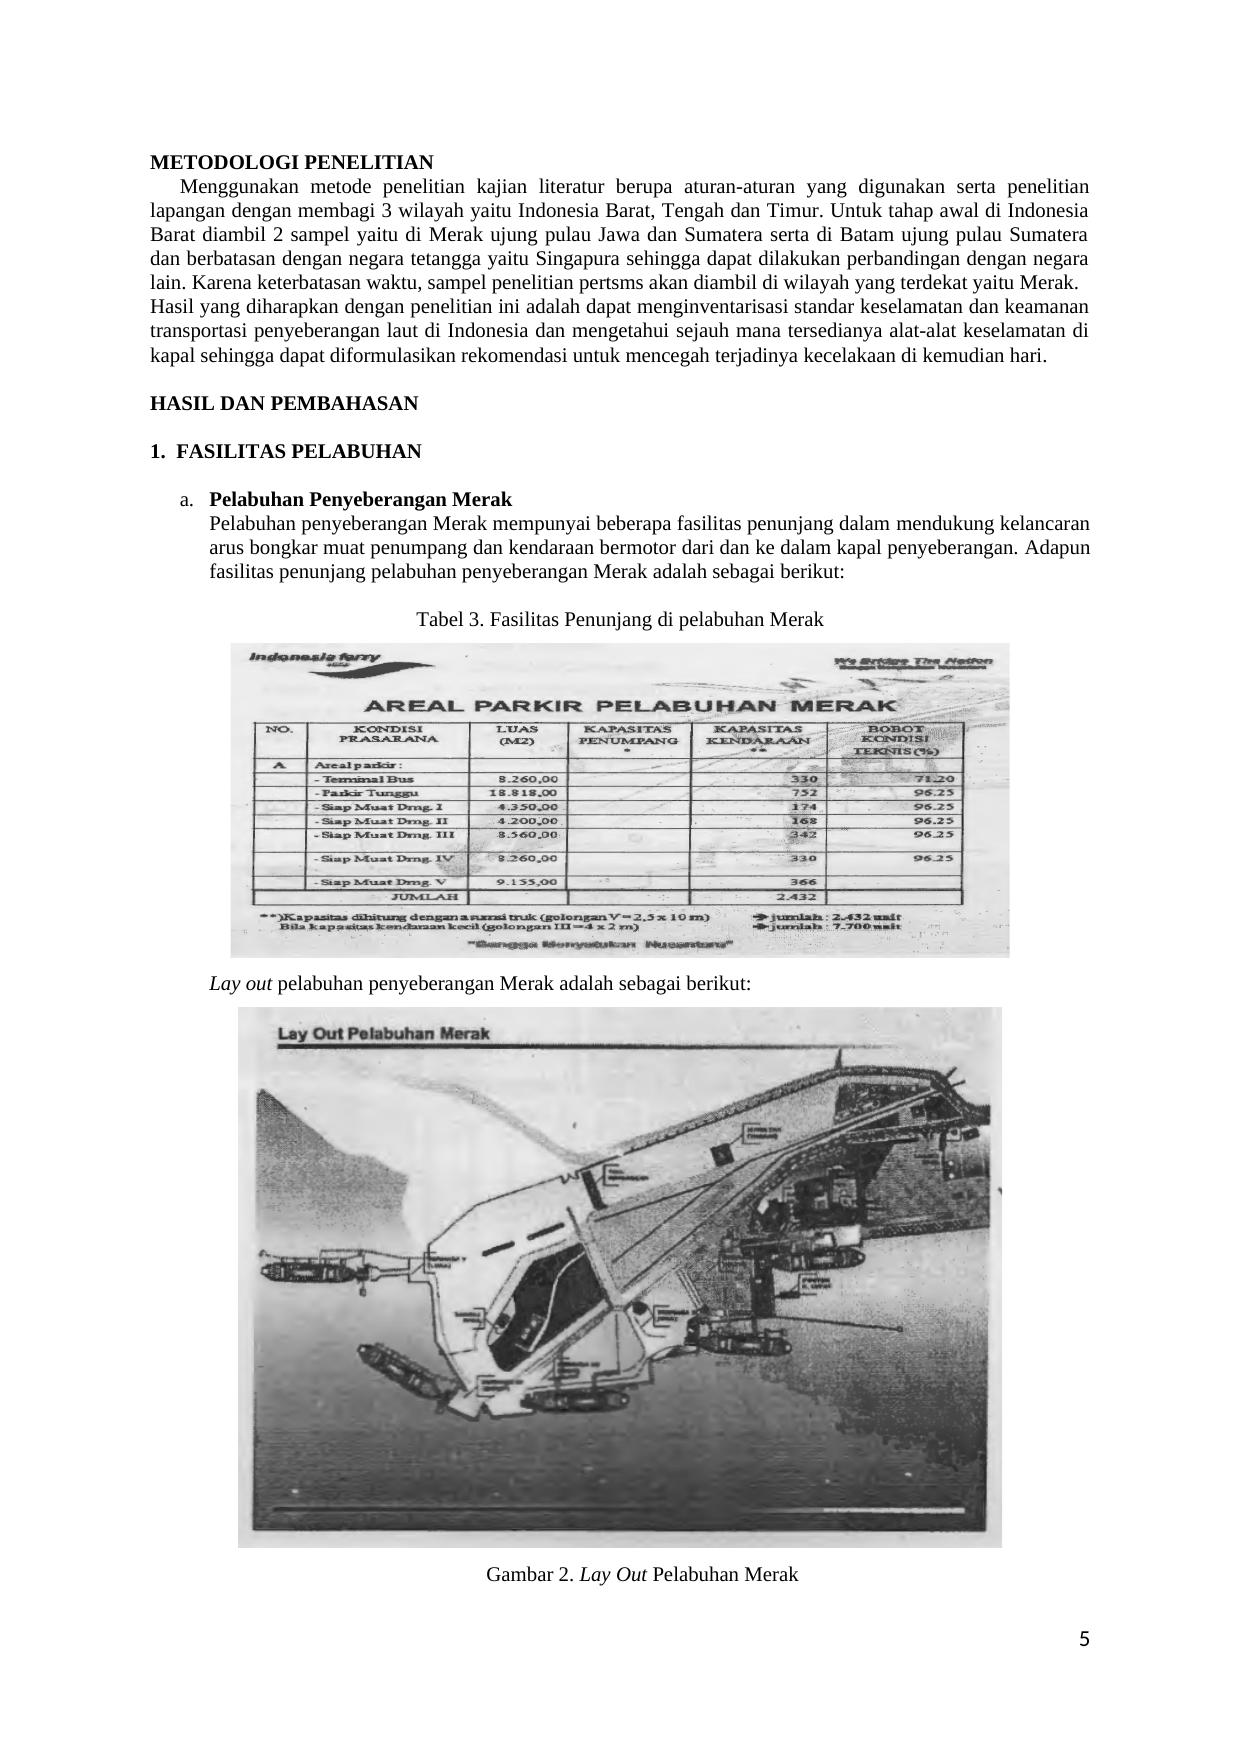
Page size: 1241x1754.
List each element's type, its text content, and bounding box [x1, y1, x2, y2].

text Tabel 3. Fasilitas Penunjang di pelabuhan Merak [150, 607, 1090, 631]
list Pelabuhan Penyeberangan Merak [179, 487, 1090, 511]
text 1. FASILITAS PELABUHAN [150, 439, 1090, 463]
text HASIL DAN PEMBAHASAN [150, 391, 1090, 415]
text METODOLOGI PENELITIAN [150, 150, 1090, 174]
text Gambar 2. Lay Out Pelabuhan Merak [150, 1562, 1090, 1586]
text Lay out pelabuhan penyeberangan Merak adalah sebagai berikut: [209, 971, 1090, 995]
text Hasil yang diharapkan dengan penelitian ini adalah dapat menginventarisasi standar keselamatan dan keamanan transportasi penyeberangan laut di Indonesia dan mengetahui sejauh mana tersedianya alat-alat keselamatan di kapal sehingga dapat diformulasikan rekomendasi untuk mencegah terjadinya kecelakaan di kemudian hari. [150, 294, 1090, 367]
text Menggunakan metode penelitian kajian literatur berupa aturan-aturan yang digunakan serta penelitian lapangan dengan membagi 3 wilayah yaitu Indonesia Barat, Tengah dan Timur. Untuk tahap awal di Indonesia Barat diambil 2 sampel yaitu di Merak ujung pulau Jawa dan Sumatera serta di Batam ujung pulau Sumatera dan berbatasan dengan negara tetangga yaitu Singapura sehingga dapat dilakukan perbandingan dengan negara lain. Karena keterbatasan waktu, sampel penelitian pertsms akan diambil di wilayah yang terdekat yaitu Merak. [150, 174, 1090, 294]
text Pelabuhan penyeberangan Merak mempunyai beberapa fasilitas penunjang dalam mendukung kelancaran arus bongkar muat penumpang dan kendaraan bermotor dari dan ke dalam kapal penyeberangan. Adapun fasilitas penunjang pelabuhan penyeberangan Merak adalah sebagai berikut: [209, 511, 1090, 583]
